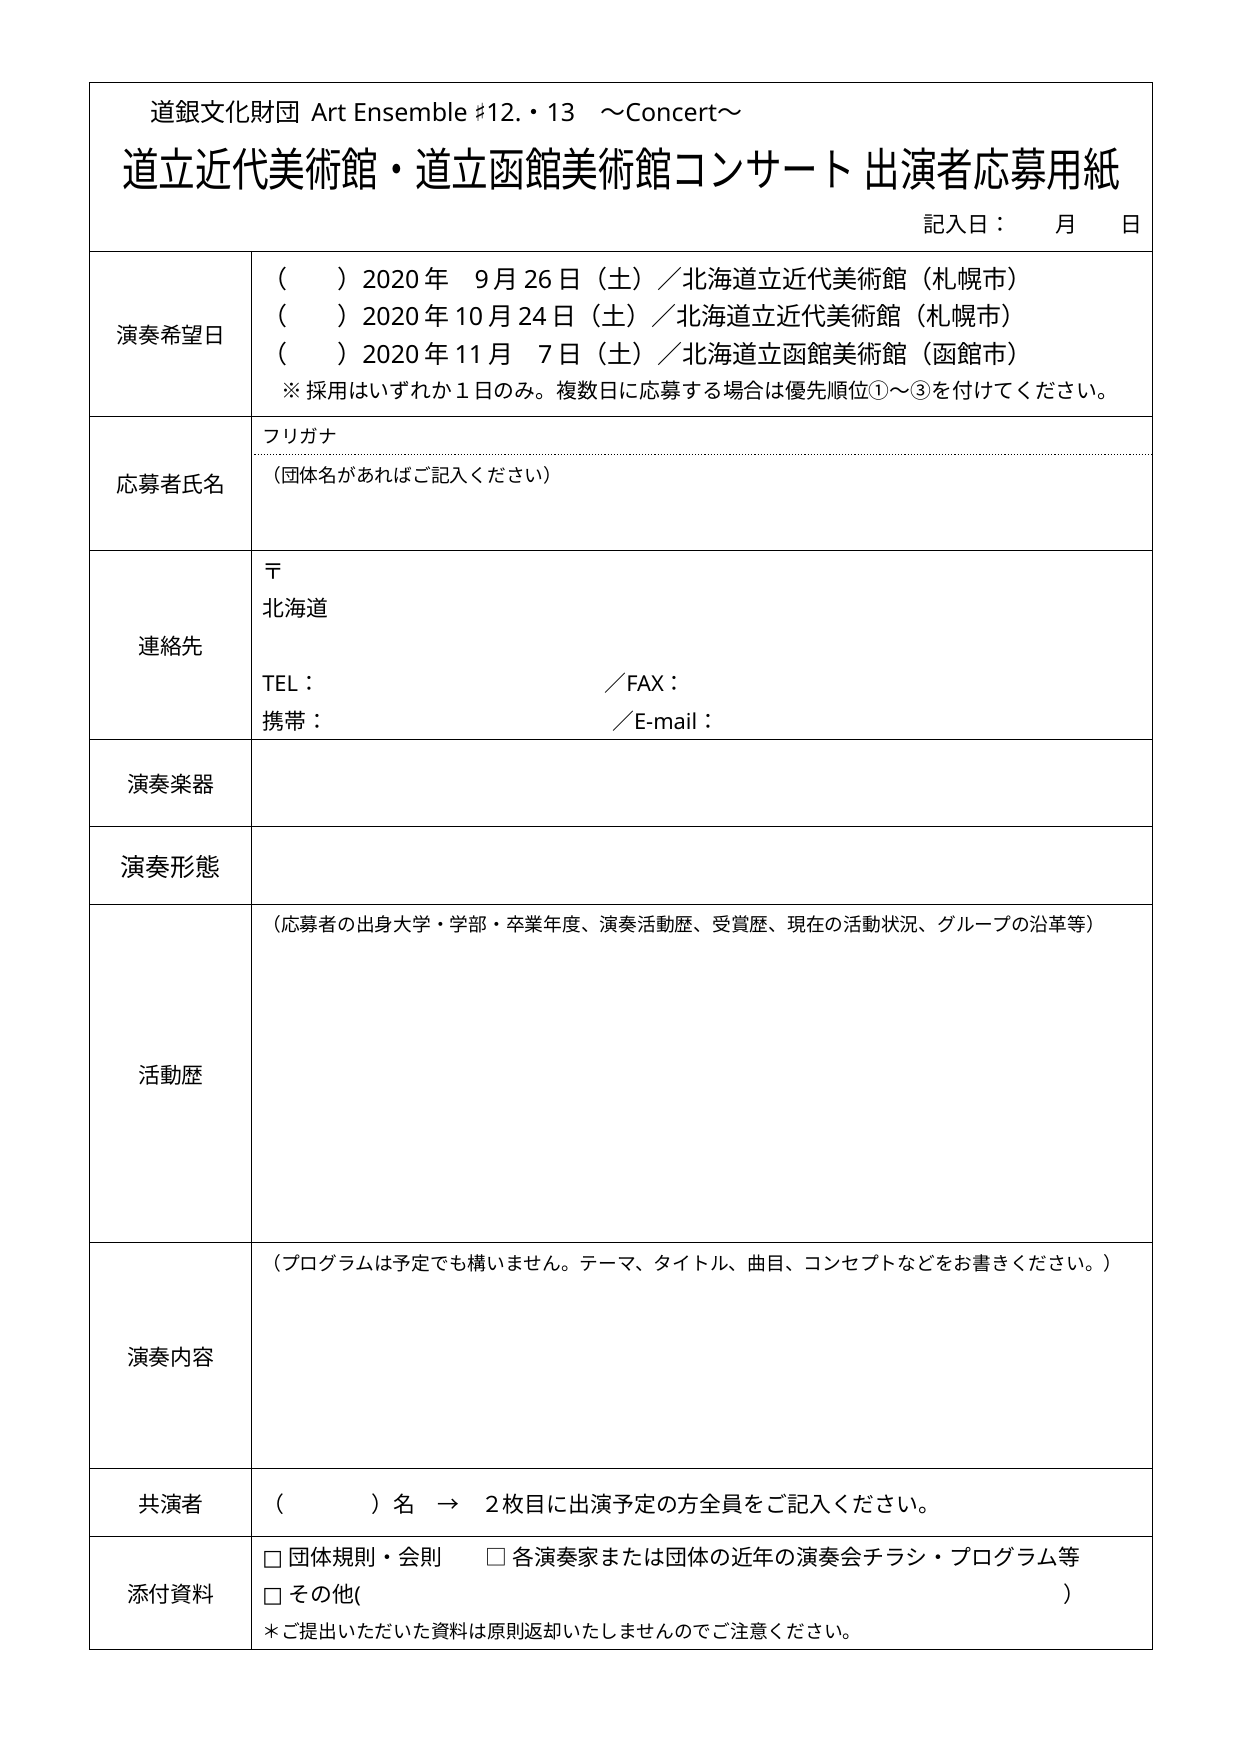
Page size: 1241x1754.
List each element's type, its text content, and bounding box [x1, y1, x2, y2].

table_cell 共演者 [90, 1469, 251, 1536]
table_cell [252, 827, 1152, 904]
table_cell 添付資料 [90, 1537, 251, 1649]
table_cell （プログラムは予定でも構いません。テーマ、タイトル、曲目、コンセプトなどをお書きください。） [252, 1243, 1152, 1468]
table_cell 活動歴 [90, 905, 251, 1242]
table_cell 応募者氏名 [90, 417, 251, 550]
table_cell （ ）2020年 9月26日（土）／北海道立近代美術館（札幌市） （ ）2020年10月24日（土）／北海道立近代美術館（札幌市） （ ）2020年11月 7日（土）／北海道立函館美術館（函館市） ※ 採用はいずれか１日のみ。複数日に応募する場合は優先順位①～③を付けてください。 [252, 252, 1152, 416]
table_cell （団体名があればご記入ください） [252, 454, 1152, 550]
table_cell □ 団体規則・会則 □ 各演奏家または団体の近年の演奏会チラシ・プログラム等 □ その他( ） ＊ご提出いただいた資料は原則返却いたしませんのでご注意ください。 [252, 1537, 1152, 1649]
table_cell 〒 北海道 TEL： ／FAX： 携帯： ／E-mail： [252, 551, 1152, 738]
table_header 道銀文化財団 Art Ensemble ♯12.・13 ～Concert～ 道立近代美術館・道立函館美術館コンサート 出演者応募用紙 記入日： 月 日 [90, 83, 1152, 251]
table_cell 演奏内容 [90, 1243, 251, 1468]
table_cell フリガナ [252, 417, 1152, 454]
table_cell （ ）名 → ２枚目に出演予定の方全員をご記入ください。 [252, 1469, 1152, 1536]
table_cell 演奏楽器 [90, 740, 251, 826]
table_cell 演奏形態 [90, 827, 251, 904]
table_cell （応募者の出身大学・学部・卒業年度、演奏活動歴、受賞歴、現在の活動状況、グループの沿革等） [252, 905, 1152, 1242]
table_cell [252, 740, 1152, 826]
table_cell 演奏希望日 [90, 252, 251, 416]
table_cell 連絡先 [90, 551, 251, 738]
